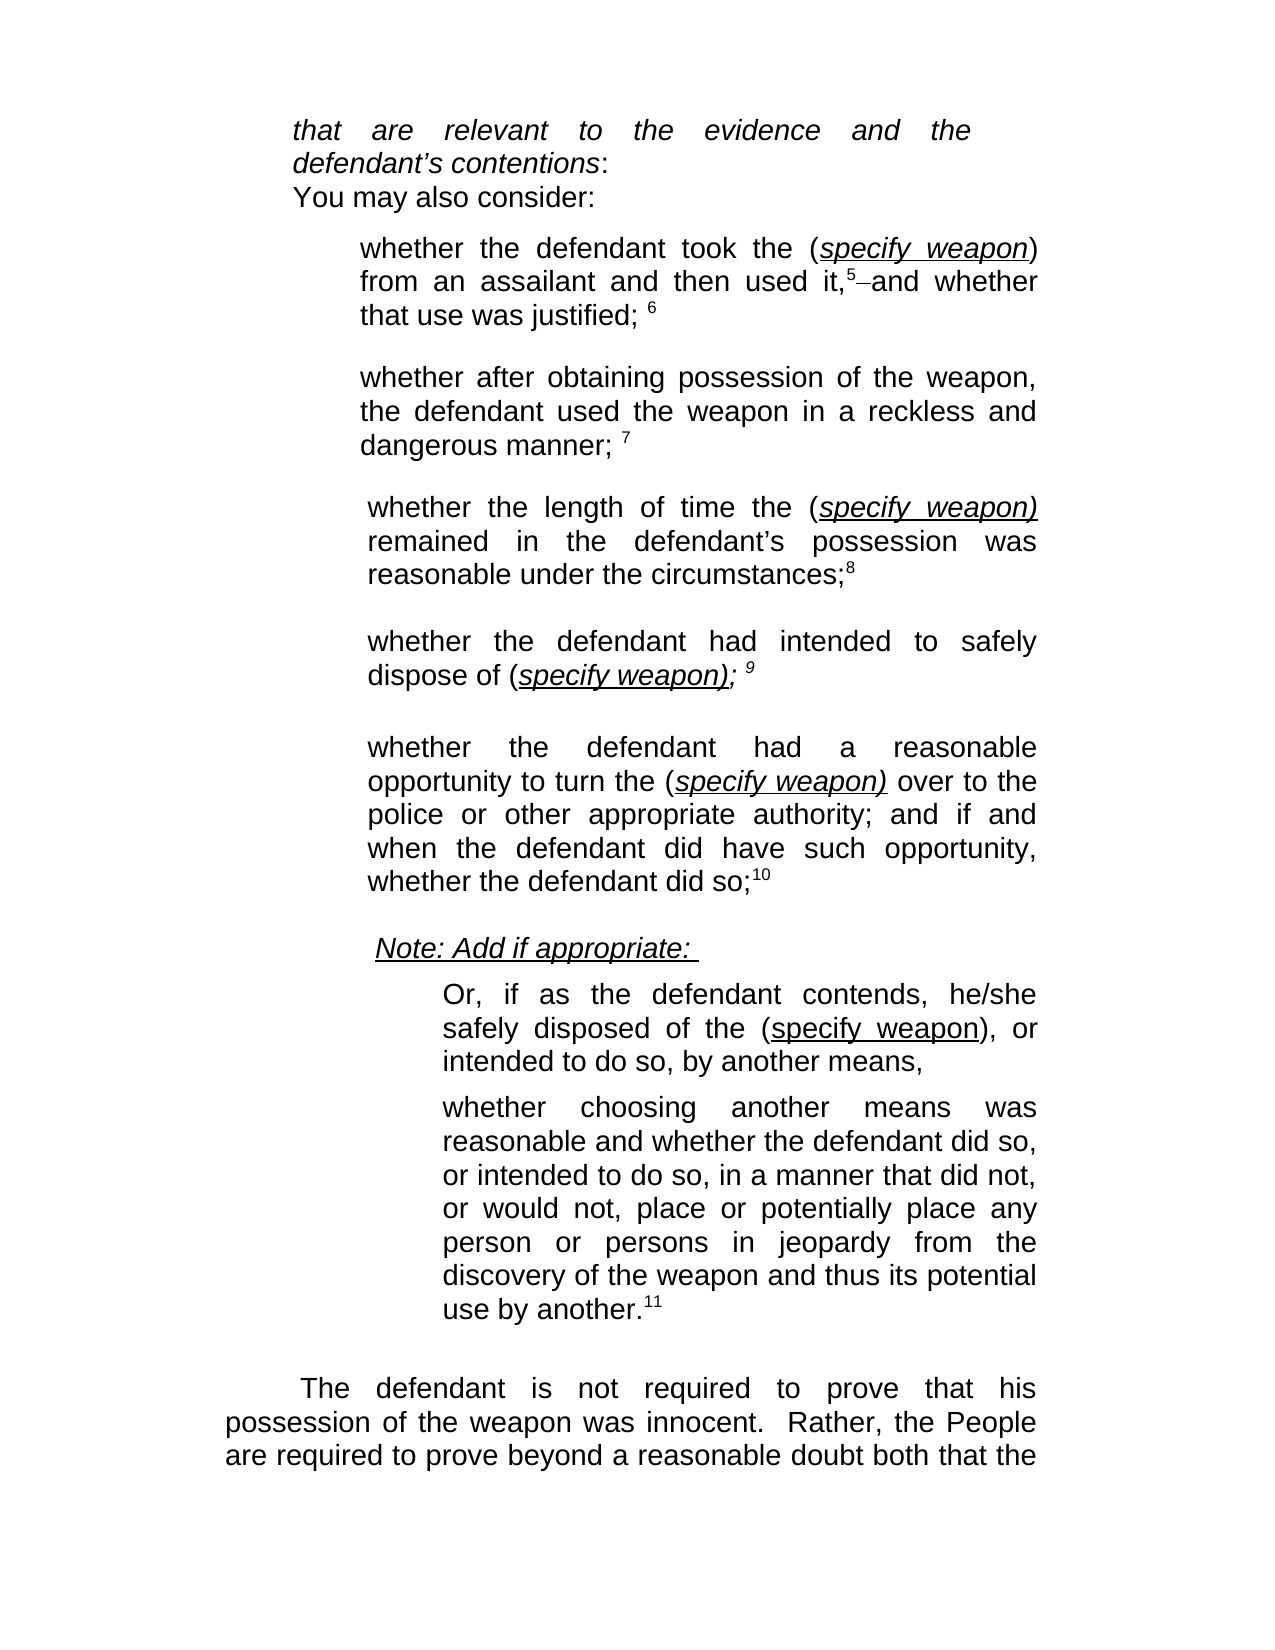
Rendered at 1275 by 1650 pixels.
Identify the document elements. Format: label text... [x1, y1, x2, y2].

text whether the defendant had a reasonable opportunity to turn the (specify weapon) over to the police or other appropriate authority; and if and when the defendant did have such opportunity, whether the defendant did so; [367, 730, 1038, 898]
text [225, 1371, 1038, 1472]
text whether after obtaining possession of the weapon, the defendant used the weapon in a reckless and dangerous manner; [360, 360, 1038, 461]
text Or, if as the defendant contends, he/she safely disposed of the (specify weapon), or intended to do so, by another means, [442, 977, 1038, 1078]
text whether the length of time the (specify weapon) remained in the defendant’s possession was reasonable under the circumstances; [367, 490, 1038, 591]
text Note: Add if appropriate: [375, 931, 1038, 965]
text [292, 112, 975, 179]
text whether choosing another means was reasonable and whether the defendant did so, or intended to do so, in a manner that did not, or would not, place or potentially place any person or persons in jeopardy from the discovery of the weapon and thus its potential use by another. [442, 1090, 1038, 1325]
text You may also consider: [292, 179, 1038, 213]
text whether the defendant had intended to safely dispose of (specify weapon); [367, 624, 1038, 691]
text whether the defendant took the (specify weapon) from an assailant and then used it, and whether that use was justified; [360, 231, 1038, 331]
